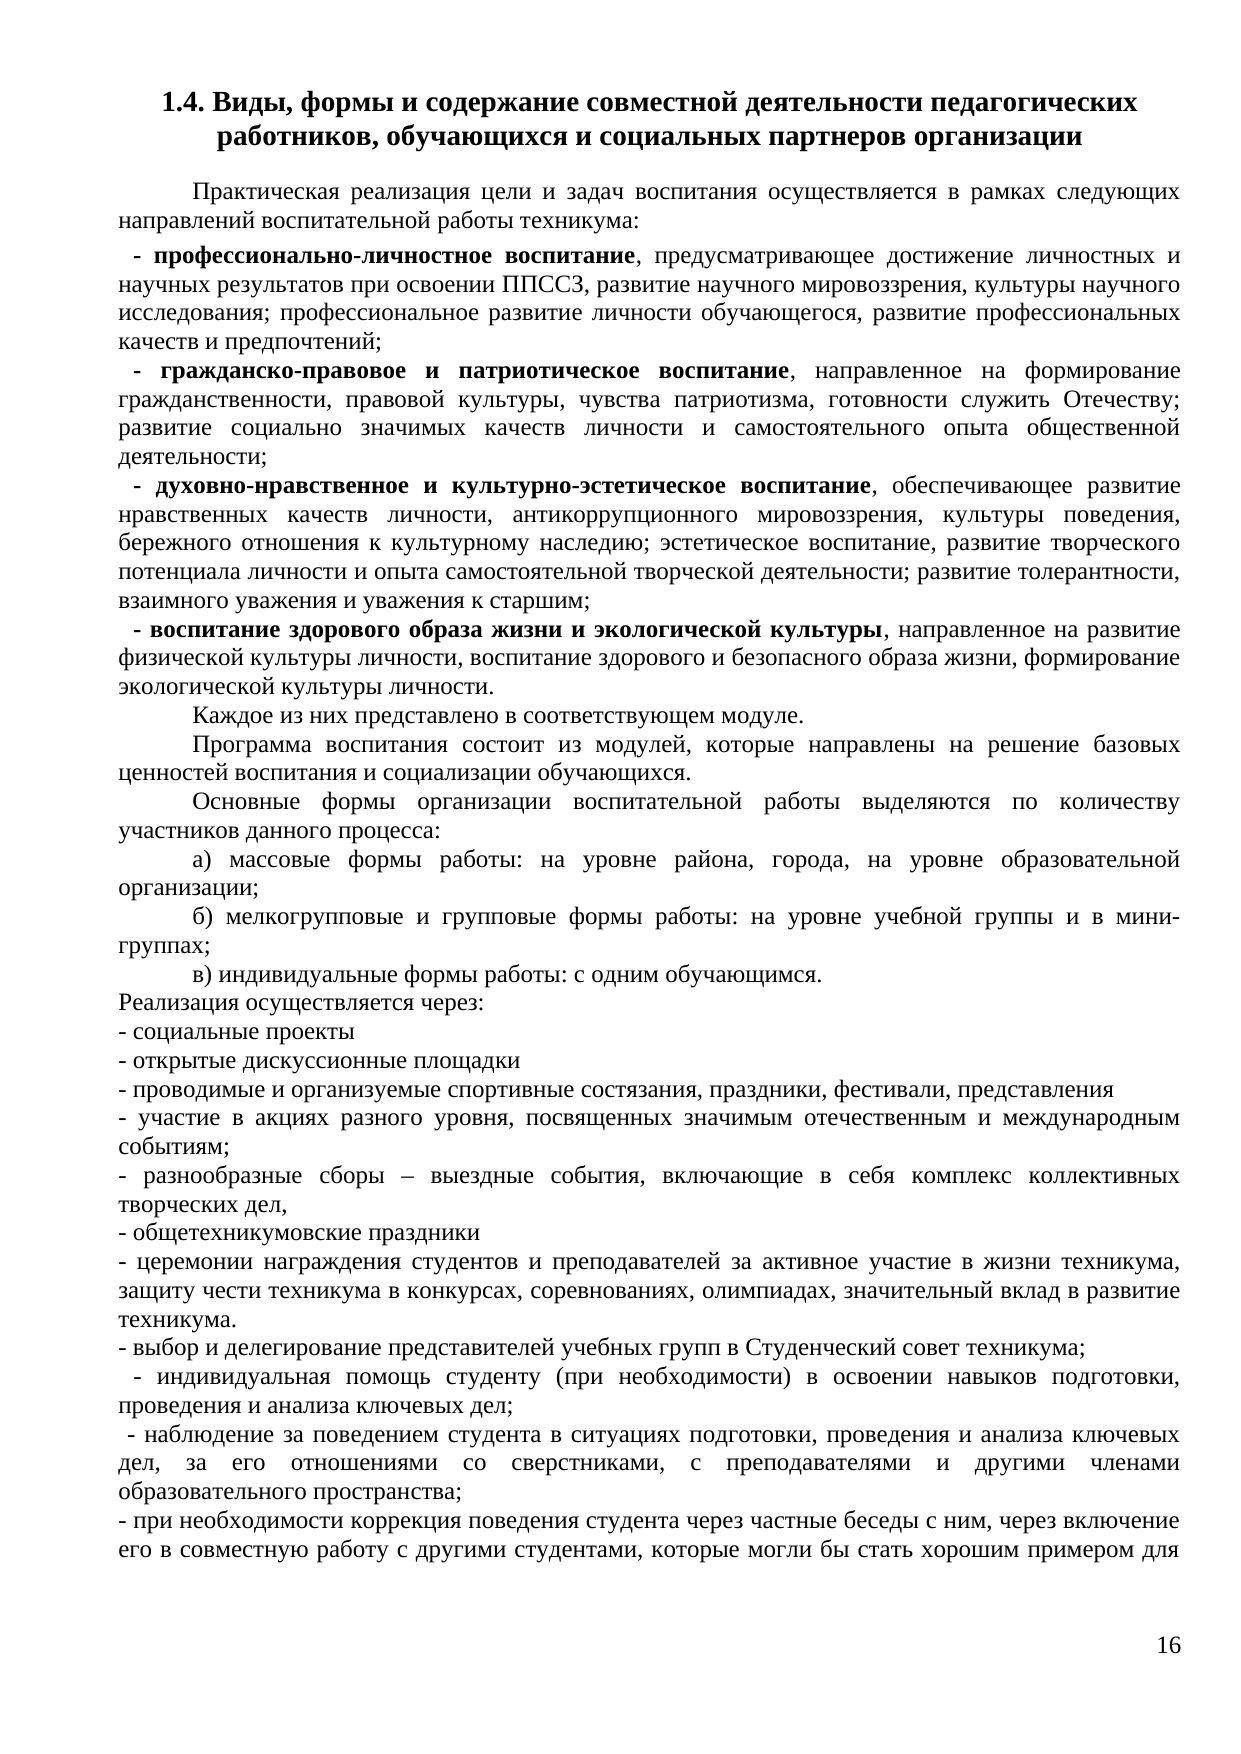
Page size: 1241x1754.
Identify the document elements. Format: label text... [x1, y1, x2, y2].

text Реализация осуществляется через: [118, 987, 1181, 1016]
text - индивидуальная помощь студенту (при необходимости) в освоении навыков подготовки, проведения и анализа ключевых дел; [118, 1361, 1181, 1419]
text в) индивидуальные формы работы: с одним обучающимся. [118, 959, 1181, 987]
text - воспитание здорового образа жизни и экологической культуры, направленное на развитие физической культуры личности, воспитание здорового и безопасного образа жизни, формирование экологической культуры личности. [118, 614, 1181, 700]
text - открытые дискуссионные площадки [118, 1045, 1181, 1074]
text Основные формы организации воспитательной работы выделяются по количеству участников данного процесса: [118, 786, 1181, 844]
text - разнообразные сборы – выездные события, включающие в себя комплекс коллективных творческих дел, [118, 1160, 1181, 1217]
text Практическая реализация цели и задач воспитания осуществляется в рамках следующих направлений воспитательной работы техникума: [118, 176, 1181, 234]
text - духовно-нравственное и культурно-эстетическое воспитание, обеспечивающее развитие нравственных качеств личности, антикоррупционного мировоззрения, культуры поведения, бережного отношения к культурному наследию; эстетическое воспитание, развитие творческого потенциала личности и опыта самостоятельной творческой деятельности; развитие толерантности, взаимного уважения и уважения к старшим; [118, 470, 1181, 614]
text а) массовые формы работы: на уровне района, города, на уровне образовательной организации; [118, 844, 1181, 901]
text - церемонии награждения студентов и преподавателей за активное участие в жизни техникума, защиту чести техникума в конкурсах, соревнованиях, олимпиадах, значительный вклад в развитие техникума. [118, 1246, 1181, 1332]
text - профессионально-личностное воспитание, предусматривающее достижение личностных и научных результатов при освоении ППССЗ, развитие научного мировоззрения, культуры научного исследования; профессиональное развитие личности обучающегося, развитие профессиональных качеств и предпочтений; [118, 240, 1181, 355]
subtitle 1.4. Виды, формы и содержание совместной деятельности педагогических работников, обучающихся и социальных партнеров организации [118, 84, 1181, 151]
text - проводимые и организуемые спортивные состязания, праздники, фестивали, представления [118, 1074, 1181, 1102]
text - социальные проекты [118, 1016, 1181, 1045]
text - выбор и делегирование представителей учебных групп в Студенческий совет техникума; [118, 1332, 1181, 1361]
text - наблюдение за поведением студента в ситуациях подготовки, проведения и анализа ключевых дел, за его отношениями со сверстниками, с преподавателями и другими членами образовательного пространства; [118, 1419, 1181, 1505]
text Каждое из них представлено в соответствующем модуле. [118, 700, 1181, 729]
text - участие в акциях разного уровня, посвященных значимым отечественным и международным событиям; [118, 1102, 1181, 1160]
text Программа воспитания состоит из модулей, которые направлены на решение базовых ценностей воспитания и социализации обучающихся. [118, 729, 1181, 786]
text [118, 1505, 1181, 1562]
text - гражданско-правовое и патриотическое воспитание, направленное на формирование гражданственности, правовой культуры, чувства патриотизма, готовности служить Отечеству; развитие социально значимых качеств личности и самостоятельного опыта общественной деятельности; [118, 355, 1181, 470]
text б) мелкогрупповые и групповые формы работы: на уровне учебной группы и в мини-группах; [118, 901, 1181, 959]
text - общетехникумовские праздники [118, 1217, 1181, 1246]
